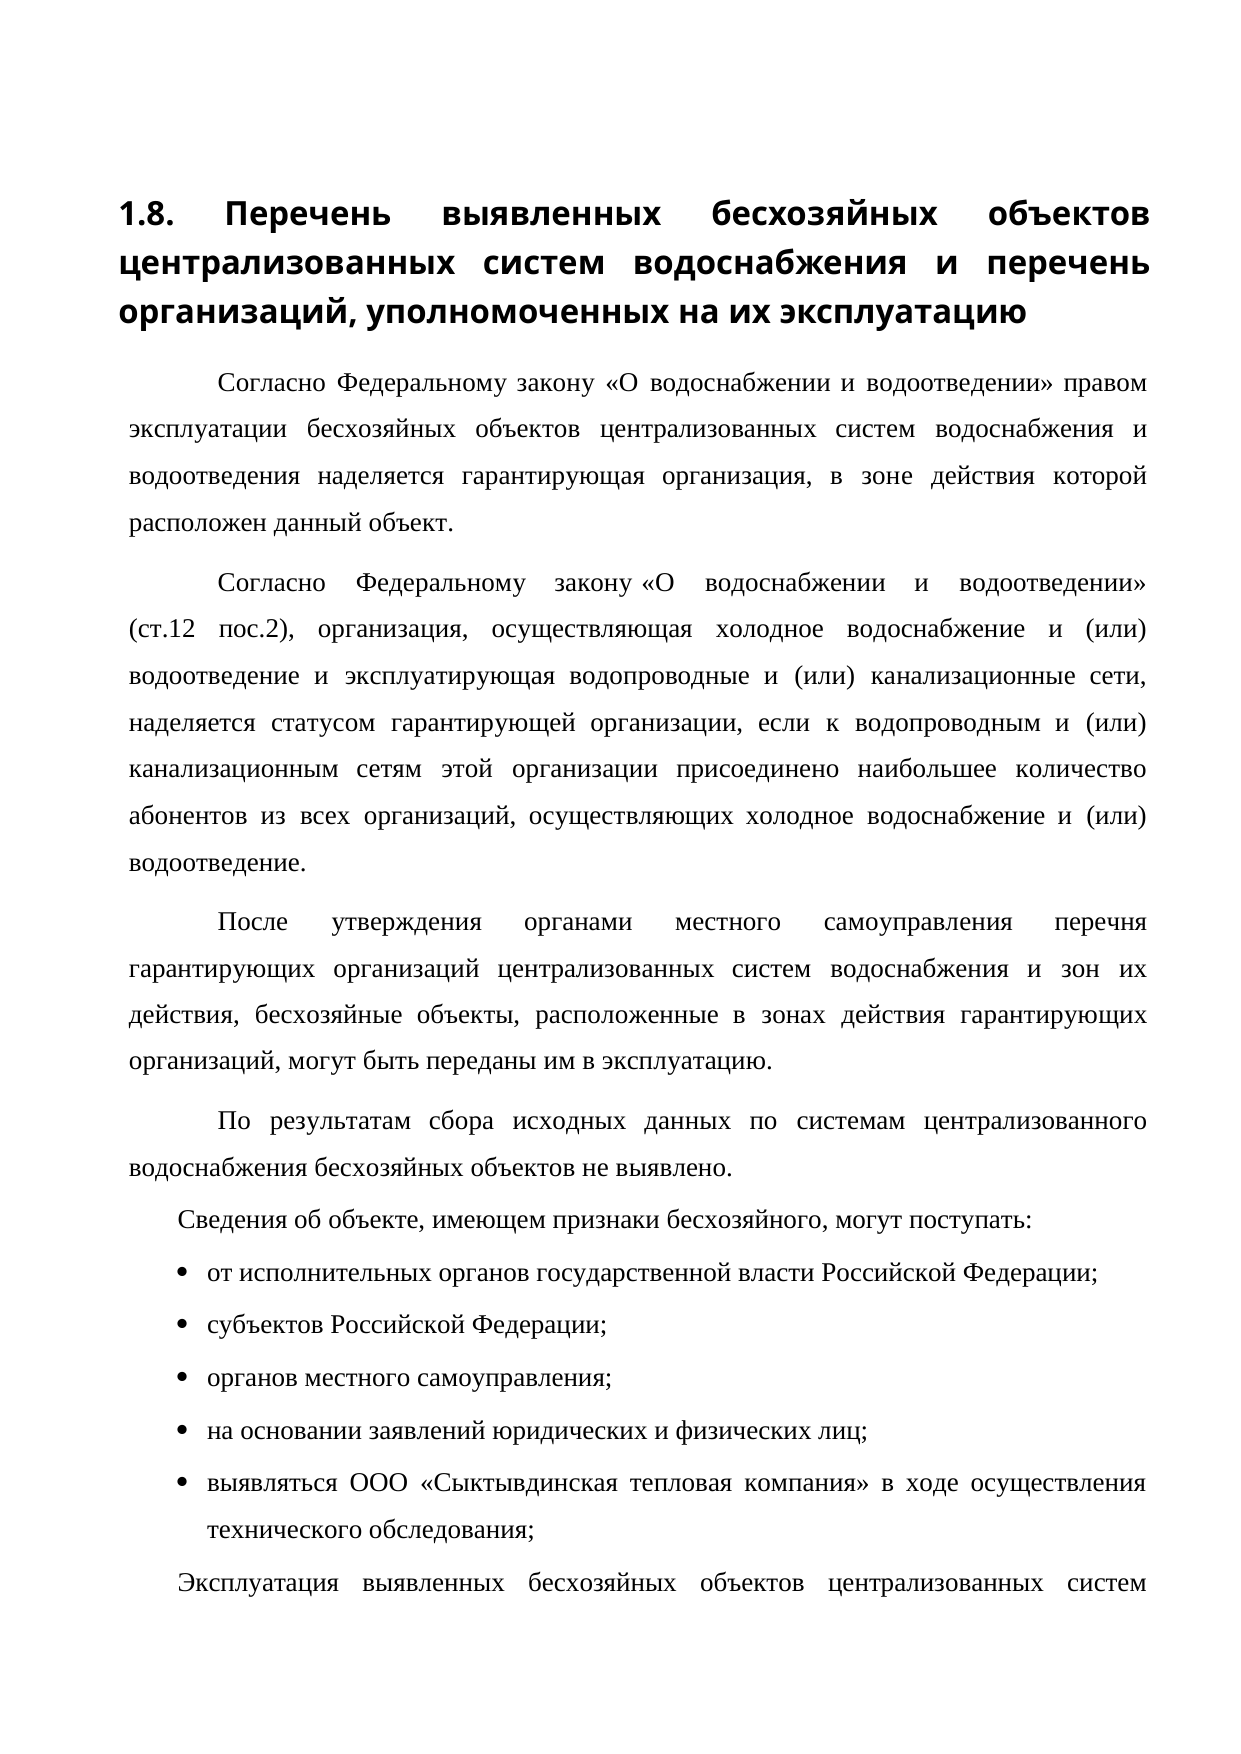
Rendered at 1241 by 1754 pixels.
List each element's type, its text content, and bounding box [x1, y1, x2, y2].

list выявляться ООО «Сыктывдинская тепловая компания» в ходе осуществления технического обследования; [177, 1467, 1147, 1544]
subtitle 1.8. Перечень выявленных бесхозяйных объектов централизованных систем водоснабжения и перечень организаций, уполномоченных на их эксплуатацию [118, 190, 1152, 333]
text Сведения об объекте, имеющем признаки бесхозяйного, могут поступать: [118, 1203, 1147, 1234]
text Согласно Федеральному закону «О водоснабжении и водоотведении» правом эксплуатации бесхозяйных объектов централизованных систем водоснабжения и водоотведения наделяется гарантирующая организация, в зоне действия которой расположен данный объект. [129, 366, 1147, 537]
text По результатам сбора исходных данных по системам централизованного водоснабжения бесхозяйных объектов не выявлено. [129, 1104, 1147, 1182]
list субъектов Российской Федерации; [177, 1308, 1147, 1340]
text После утверждения органами местного самоуправления перечня гарантирующих организаций централизованных систем водоснабжения и зон их действия, бесхозяйные объекты, расположенные в зонах действия гарантирующих организаций, могут быть переданы им в эксплуатацию. [129, 905, 1147, 1076]
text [118, 1566, 1147, 1597]
list на основании заявлений юридических и физических лиц; [177, 1414, 1147, 1445]
list органов местного самоуправления; [177, 1361, 1147, 1392]
text Согласно Федеральному закону «О водоснабжении и водоотведении» (ст.12 пос.2), организация, осуществляющая холодное водоснабжение и (или) водоотведение и эксплуатирующая водопроводные и (или) канализационные сети, наделяется статусом гарантирующей организации, если к водопроводным и (или) канализационным сетям этой организации присоединено наибольшее количество абонентов из всех организаций, осуществляющих холодное водоснабжение и (или) водоотведение. [129, 566, 1147, 877]
list от исполнительных органов государственной власти Российской Федерации; [177, 1256, 1147, 1287]
